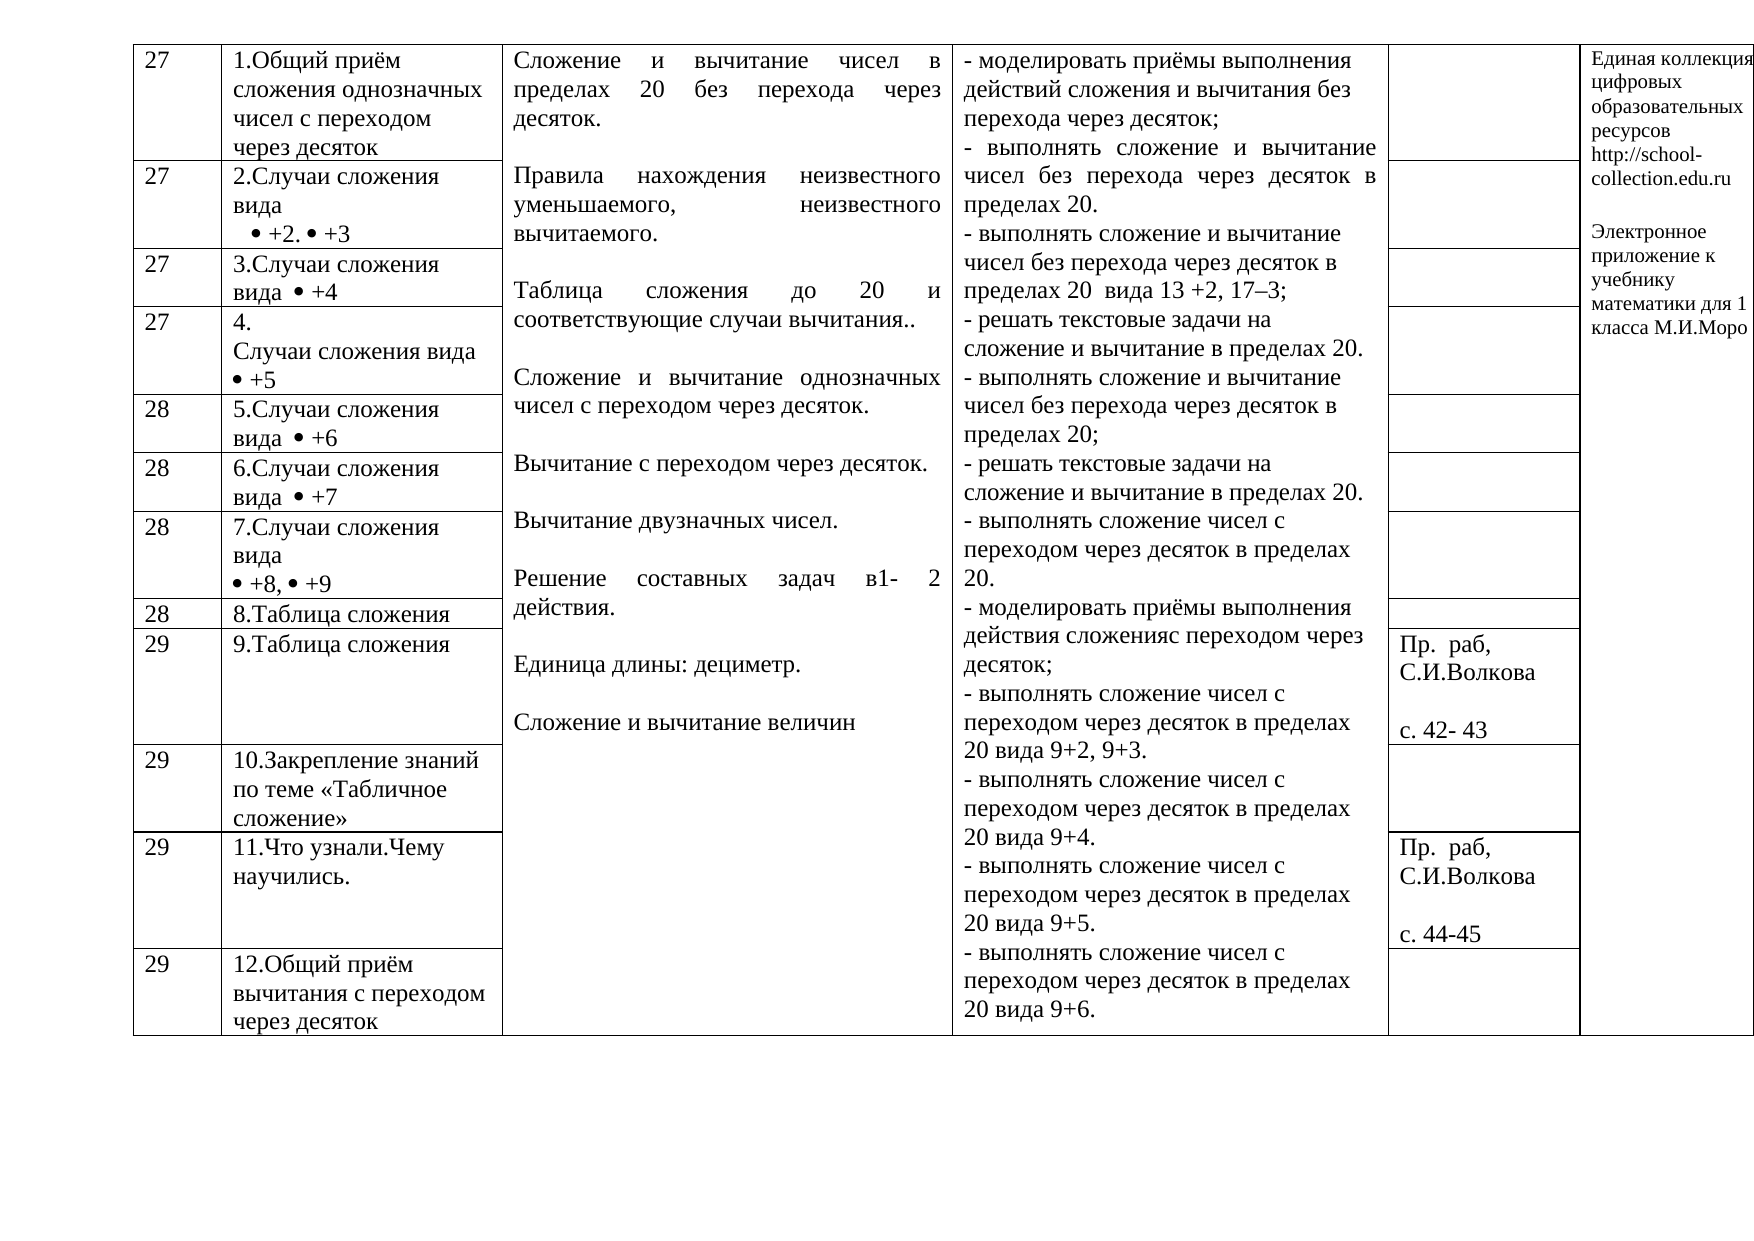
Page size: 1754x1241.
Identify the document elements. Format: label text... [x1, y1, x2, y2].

table_cell 12.Общий приём вычитания с переходом через десяток [222, 949, 502, 1035]
table_cell - моделировать приёмы выполнения действий сложения и вычитания без перехода через десяток; - выполнять сложение и вычитание чисел без перехода через десяток в пределах 20. - выполнять сложение и вычитание чисел без перехода через десяток в пределах 20 вида 13 +2, 17–3; - решать текстовые задачи на сложение и вычитание в пределах 20. - выполнять сложение и вычитание чисел без перехода через десяток в пределах 20; - решать текстовые задачи на сложение и вычитание в пределах 20. - выполнять сложение чисел с переходом через десяток в пределах 20. - моделировать приёмы выполнения действия сложенияс переходом через десяток; - выполнять сложение чисел с переходом через десяток в пределах 20 вида 9+2, 9+3. - выполнять сложение чисел с переходом через десяток в пределах 20 вида 9+4. - выполнять сложение чисел с переходом через десяток в пределах 20 вида 9+5. - выполнять сложение чисел с переходом через десяток в пределах 20 вида 9+6. - выполнять сложение чисел с переходом через десяток в пределах 20 вида 9+7. - выполнять сложение чисел с переходом через десяток в пределах 20 вида 9+8, 9+9. - выполнять сложение с использованием таблицы сложения чисел в пределах 20. - выполнять вычитание чисел с переходом через десяток в пределах 20 вида 11-, 12-.. - применять знание разрядного состава числа при вычитании двузначных чисел в пределах 20. - выполнять вычитание двузначных чисел в пределах 20. - выполнять вычитание чисел с переходом через десяток в пределах 20 вида -8, -9. ; - выполнять вычитание вида 15-12, 20-13.. - выполнять вычитание двузначных чисел в пределах 20. [953, 45, 1388, 1035]
table_cell [1389, 45, 1579, 160]
table_cell 9.Таблица сложения [222, 629, 502, 744]
table_cell 11.Что узнали.Чему научились. [222, 833, 502, 948]
table_cell 4. Случаи сложения вида +5 [222, 307, 502, 393]
table_cell 27 [134, 249, 221, 306]
table_cell 28 [134, 512, 221, 598]
table_cell 7.Случаи сложения вида +8, +9 [222, 512, 502, 598]
table_cell 29 [134, 833, 221, 948]
table_cell 28 [134, 599, 221, 628]
table_cell 28 [134, 453, 221, 511]
table_cell Сложение и вычитание чисел в пределах 20 без перехода через десяток. Правила нахождения неизвестного уменьшаемого, неизвестного вычитаемого. Таблица сложения до 20 и соответствующие случаи вычитания.. Сложение и вычитание однозначных чисел с переходом через десяток. Вычитание с переходом через десяток. Вычитание двузначных чисел. Решение составных задач в1- 2 действия. Единица длины: дециметр. Сложение и вычитание величин [503, 45, 952, 1035]
table_cell 29 [134, 629, 221, 744]
table_cell 8.Таблица сложения [222, 599, 502, 628]
table_cell 1.Общий приём сложения однозначных чисел с переходом через десяток [222, 45, 502, 160]
table_cell [1389, 453, 1579, 511]
table_cell 27 [134, 307, 221, 393]
table_cell [1389, 599, 1579, 628]
table_cell 27 [134, 45, 221, 160]
table_cell [1389, 161, 1579, 248]
table_cell 5.Случаи сложения вида +6 [222, 395, 502, 452]
table_cell 27 [134, 161, 221, 248]
table_cell 6.Случаи сложения вида +7 [222, 453, 502, 511]
table_cell [1389, 307, 1579, 393]
table_cell 29 [134, 949, 221, 1035]
table_cell Пр. раб, С.И.Волкова с. 42- 43 [1389, 629, 1579, 744]
table_cell [1389, 949, 1579, 1035]
table_cell [1389, 395, 1579, 452]
table_cell [1389, 745, 1579, 831]
table_cell Пр. раб, С.И.Волкова с. 44-45 [1389, 833, 1579, 948]
table_cell [1389, 249, 1579, 306]
table_cell Единая коллекция цифровых образовательных ресурсов http://school-collection.edu.ru Электронное приложение к учебнику математики для 1 класса М.И.Моро [1581, 45, 1753, 1035]
table_cell 10.Закрепление знаний по теме «Табличное сложение» [222, 745, 502, 831]
table_cell 29 [134, 745, 221, 831]
table_cell [1389, 512, 1579, 598]
table_cell 3.Случаи сложения вида +4 [222, 249, 502, 306]
table_cell 28 [134, 395, 221, 452]
table_cell 2.Случаи сложения вида +2. +3 [222, 161, 502, 248]
